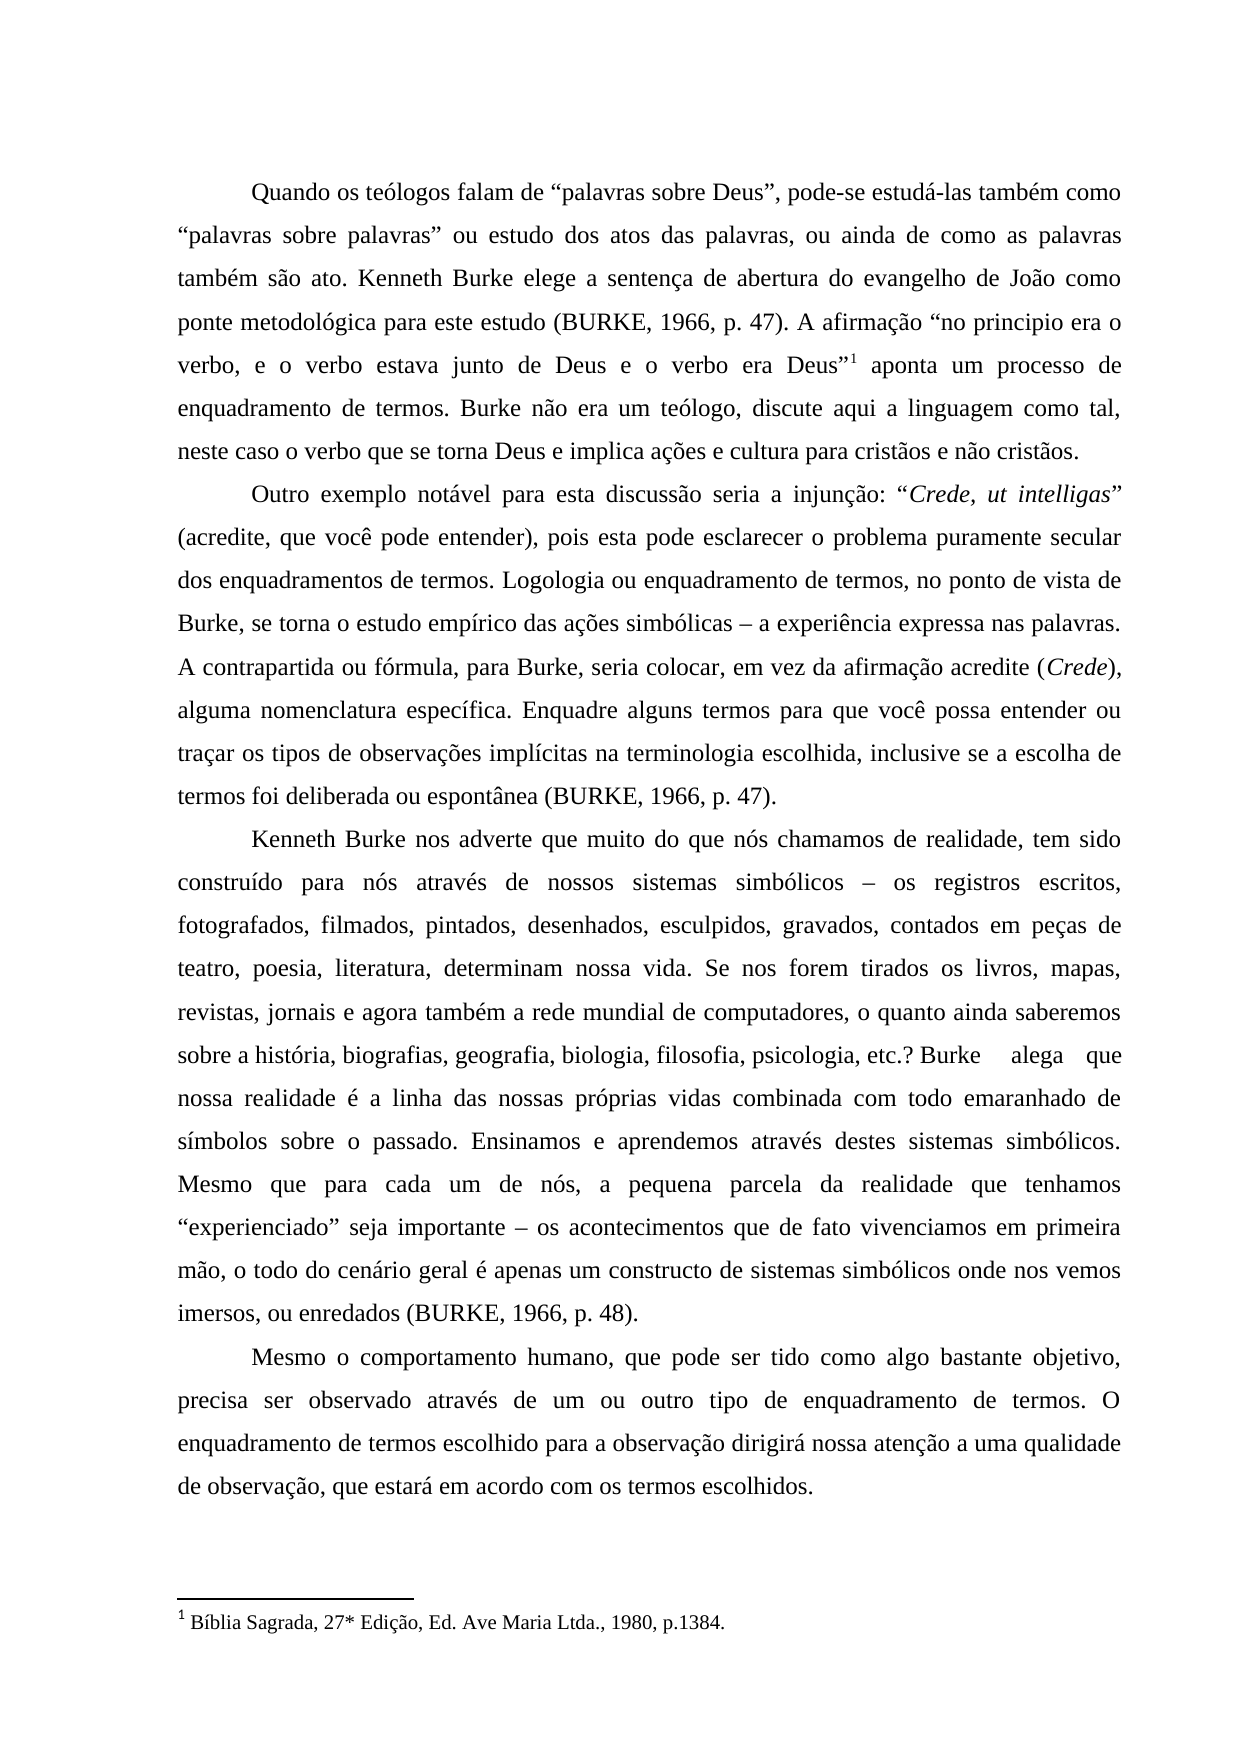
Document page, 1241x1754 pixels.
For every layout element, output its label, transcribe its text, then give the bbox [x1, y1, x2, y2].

text Kenneth Burke nos adverte que muito do que nós chamamos de realidade, tem sido construído para nós através de nossos sistemas simbólicos – os registros escritos, fotografados, filmados, pintados, desenhados, esculpidos, gravados, contados em peças de teatro, poesia, literatura, determinam nossa vida. Se nos forem tirados os livros, mapas, revistas, jornais e agora também a rede mundial de computadores, o quanto ainda saberemos sobre a história, biografias, geografia, biologia, filosofia, psicologia, etc.? Burke alega que nossa realidade é a linha das nossas próprias vidas combinada com todo emaranhado de símbolos sobre o passado. Ensinamos e aprendemos através destes sistemas simbólicos. Mesmo que para cada um de nós, a pequena parcela da realidade que tenhamos “experienciado” seja importante – os acontecimentos que de fato vivenciamos em primeira mão, o todo do cenário geral é apenas um constructo de sistemas simbólicos onde nos vemos imersos, ou enredados (BURKE, 1966, p. 48). [177, 824, 1122, 1327]
text Quando os teólogos falam de “palavras sobre Deus”, pode-se estudá-las também como “palavras sobre palavras” ou estudo dos atos das palavras, ou ainda de como as palavras também são ato. Kenneth Burke elege a sentença de abertura do evangelho de João como ponte metodológica para este estudo (BURKE, 1966, p. 47). A afirmação “no principio era o verbo, e o verbo estava junto de Deus e o verbo era Deus” aponta um processo de enquadramento de termos. Burke não era um teólogo, discute aqui a linguagem como tal, neste caso o verbo que se torna Deus e implica ações e cultura para cristãos e não cristãos. [177, 177, 1122, 465]
text Outro exemplo notável para esta discussão seria a injunção: “Crede, ut intelligas” (acredite, que você pode entender), pois esta pode esclarecer o problema puramente secular dos enquadramentos de termos. Logologia ou enquadramento de termos, no ponto de vista de Burke, se torna o estudo empírico das ações simbólicas – a experiência expressa nas palavras. A contrapartida ou fórmula, para Burke, seria colocar, em vez da afirmação acredite (Crede), alguma nomenclatura específica. Enquadre alguns termos para que você possa entender ou traçar os tipos de observações implícitas na terminologia escolhida, inclusive se a escolha de termos foi deliberada ou espontânea (BURKE, 1966, p. 47). [177, 479, 1122, 810]
text Mesmo o comportamento humano, que pode ser tido como algo bastante objetivo, precisa ser observado através de um ou outro tipo de enquadramento de termos. O enquadramento de termos escolhido para a observação dirigirá nossa atenção a uma qualidade de observação, que estará em acordo com os termos escolhidos. [177, 1342, 1122, 1500]
